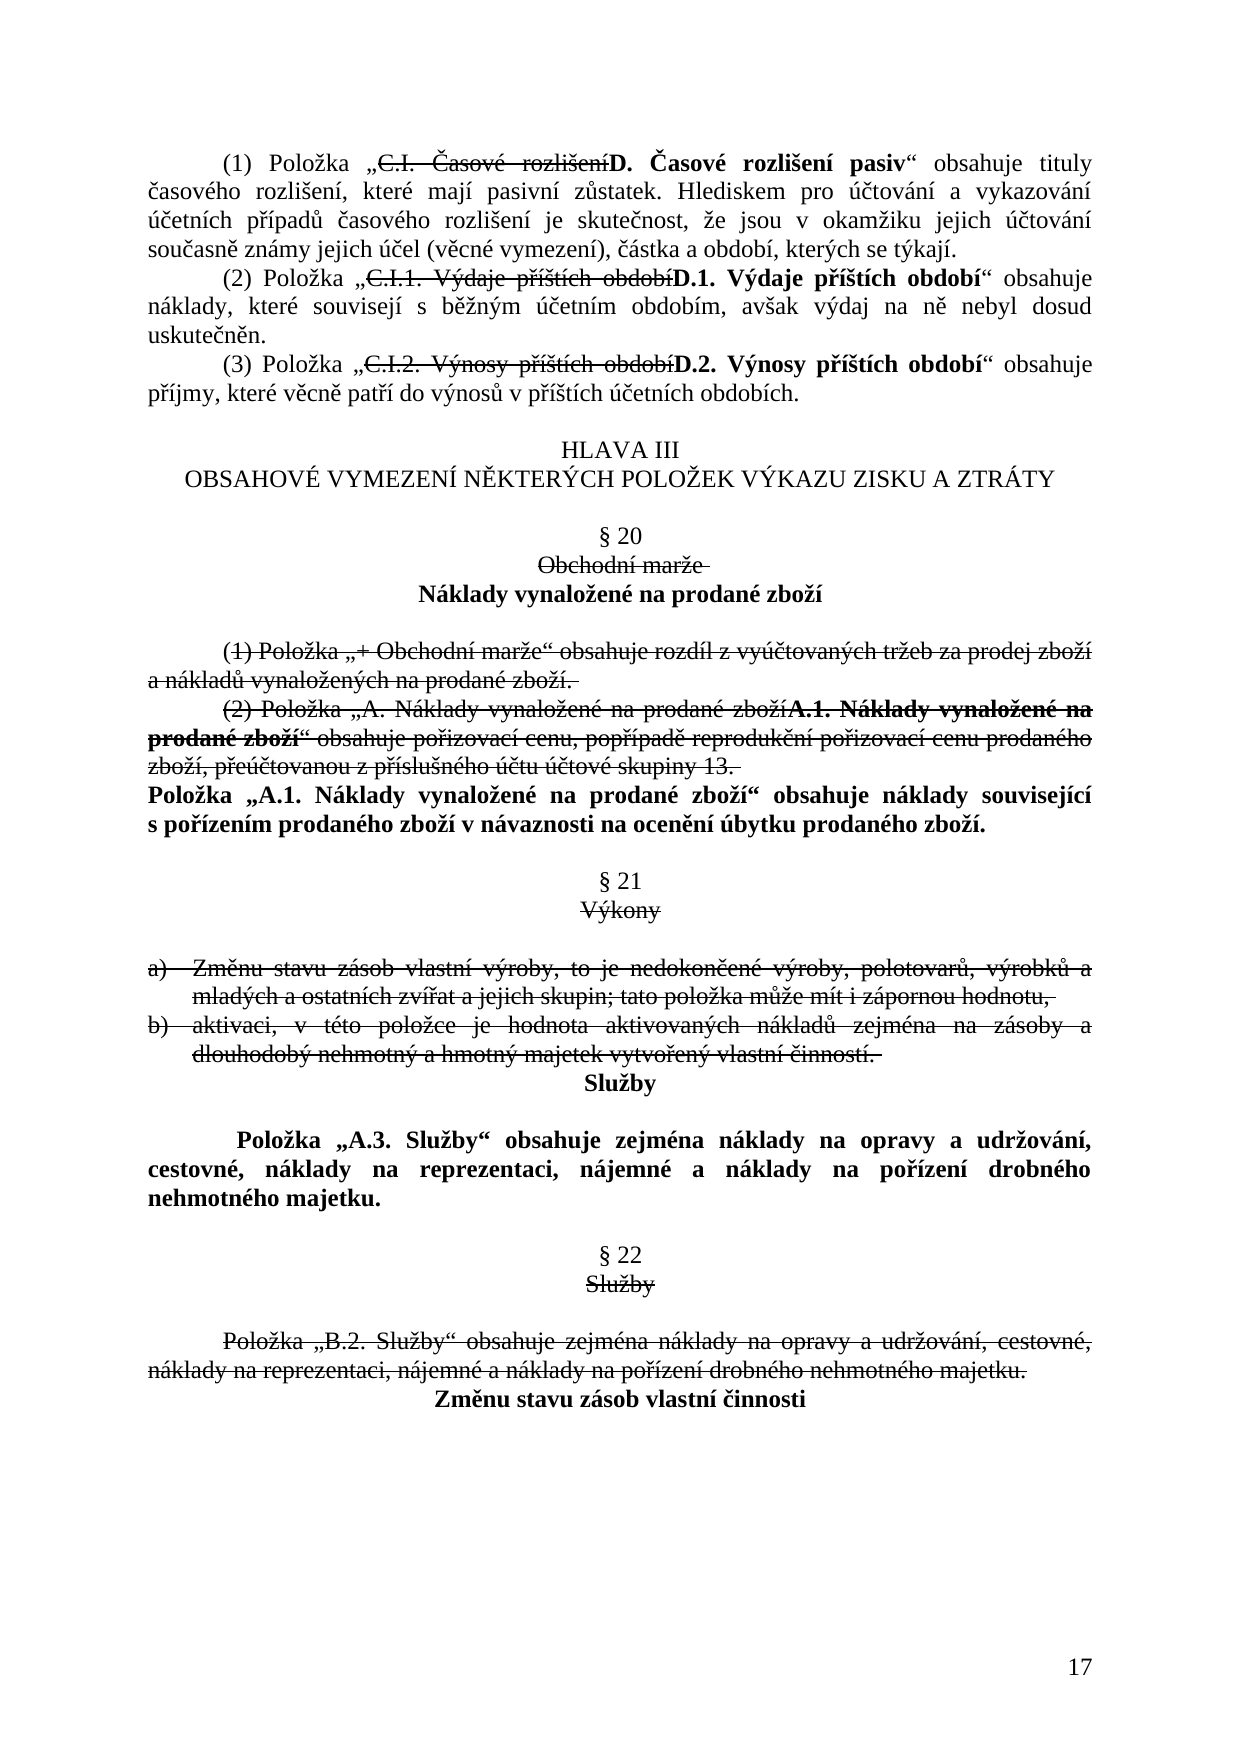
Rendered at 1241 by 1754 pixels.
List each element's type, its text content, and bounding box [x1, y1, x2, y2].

text (2) Položka „A. Náklady vynaložené na prodané zbožíA.1. Náklady vynaložené na prodané zboží“ obsahuje pořizovací cenu, popřípadě reprodukční pořizovací cenu prodaného zboží, přeúčtovanou z příslušného účtu účtové skupiny 13. [148, 740, 1092, 780]
text § 20 [148, 521, 1092, 550]
text Obchodní marže [148, 550, 1092, 579]
list aktivaci, v této položce je hodnota aktivovaných nákladů zejména na zásoby a dlouhodobý nehmotný a hmotný majetek vytvořený vlastní činností. [148, 1010, 1092, 1026]
list aktivaci, v této položce je hodnota aktivovaných nákladů zejména na zásoby a dlouhodobý nehmotný a hmotný majetek vytvořený vlastní činností. [148, 1027, 1092, 1068]
text (2) Položka „A. Náklady vynaložené na prodané zbožíA.1. Náklady vynaložené na prodané zboží“ obsahuje pořizovací cenu, popřípadě reprodukční pořizovací cenu prodaného zboží, přeúčtovanou z příslušného účtu účtové skupiny 13. [148, 694, 1092, 738]
text Služby [148, 1269, 1092, 1298]
text (1) Položka „C.I. Časové rozlišeníD. Časové rozlišení pasiv“ obsahuje tituly časového rozlišení, které mají pasivní zůstatek. Hlediskem pro účtování a vykazování účetních případů časového rozlišení je skutečnost, že jsou v okamžiku jejich účtování současně známy jejich účel (věcné vymezení), částka a období, kterých se týkají. [148, 148, 1092, 263]
text § 22 [148, 1240, 1092, 1269]
text Služby [148, 1068, 1092, 1096]
text HLAVA III [148, 435, 1092, 464]
text (2) Položka „C.I.1. Výdaje příštích obdobíD.1. Výdaje příštích období“ obsahuje náklady, které souvisejí s běžným účetním obdobím, avšak výdaj na ně nebyl dosud uskutečněn. [148, 263, 1092, 349]
text Náklady vynaložené na prodané zboží [148, 579, 1092, 608]
text (3) Položka „C.I.2. Výnosy příštích obdobíD.2. Výnosy příštích období“ obsahuje příjmy, které věcně patří do výnosů v příštích účetních obdobích. [148, 349, 1092, 406]
text (1) Položka „+ Obchodní marže“ obsahuje rozdíl z vyúčtovaných tržeb za prodej zboží a nákladů vynaložených na prodané zboží. [148, 636, 1092, 694]
text Změnu stavu zásob vlastní činnosti [148, 1384, 1092, 1413]
text Položka „A.1. Náklady vynaložené na prodané zboží“ obsahuje náklady související s pořízením prodaného zboží v návaznosti na ocenění úbytku prodaného zboží. [148, 780, 1092, 838]
text Položka „B.2. Služby“ obsahuje zejména náklady na opravy a udržování, cestovné, náklady na reprezentaci, nájemné a náklady na pořízení drobného nehmotného majetku. [148, 1326, 1092, 1384]
text § 21 [148, 866, 1092, 895]
list Změnu stavu zásob vlastní výroby, to je nedokončené výroby, polotovarů, výrobků a mladých a ostatních zvířat a jejich skupin; tato položka může mít i zápornou hodnotu, [148, 953, 1092, 968]
text Položka „A.3. Služby“ obsahuje zejména náklady na opravy a udržování, cestovné, náklady na reprezentaci, nájemné a náklady na pořízení drobného nehmotného majetku. [148, 1125, 1092, 1211]
text Výkony [148, 895, 1092, 924]
text OBSAHOVÉ VYMEZENÍ NĚKTERÝCH POLOŽEK VÝKAZU ZISKU A ZTRÁTY [148, 464, 1092, 493]
list Změnu stavu zásob vlastní výroby, to je nedokončené výroby, polotovarů, výrobků a mladých a ostatních zvířat a jejich skupin; tato položka může mít i zápornou hodnotu, [148, 970, 1092, 1010]
